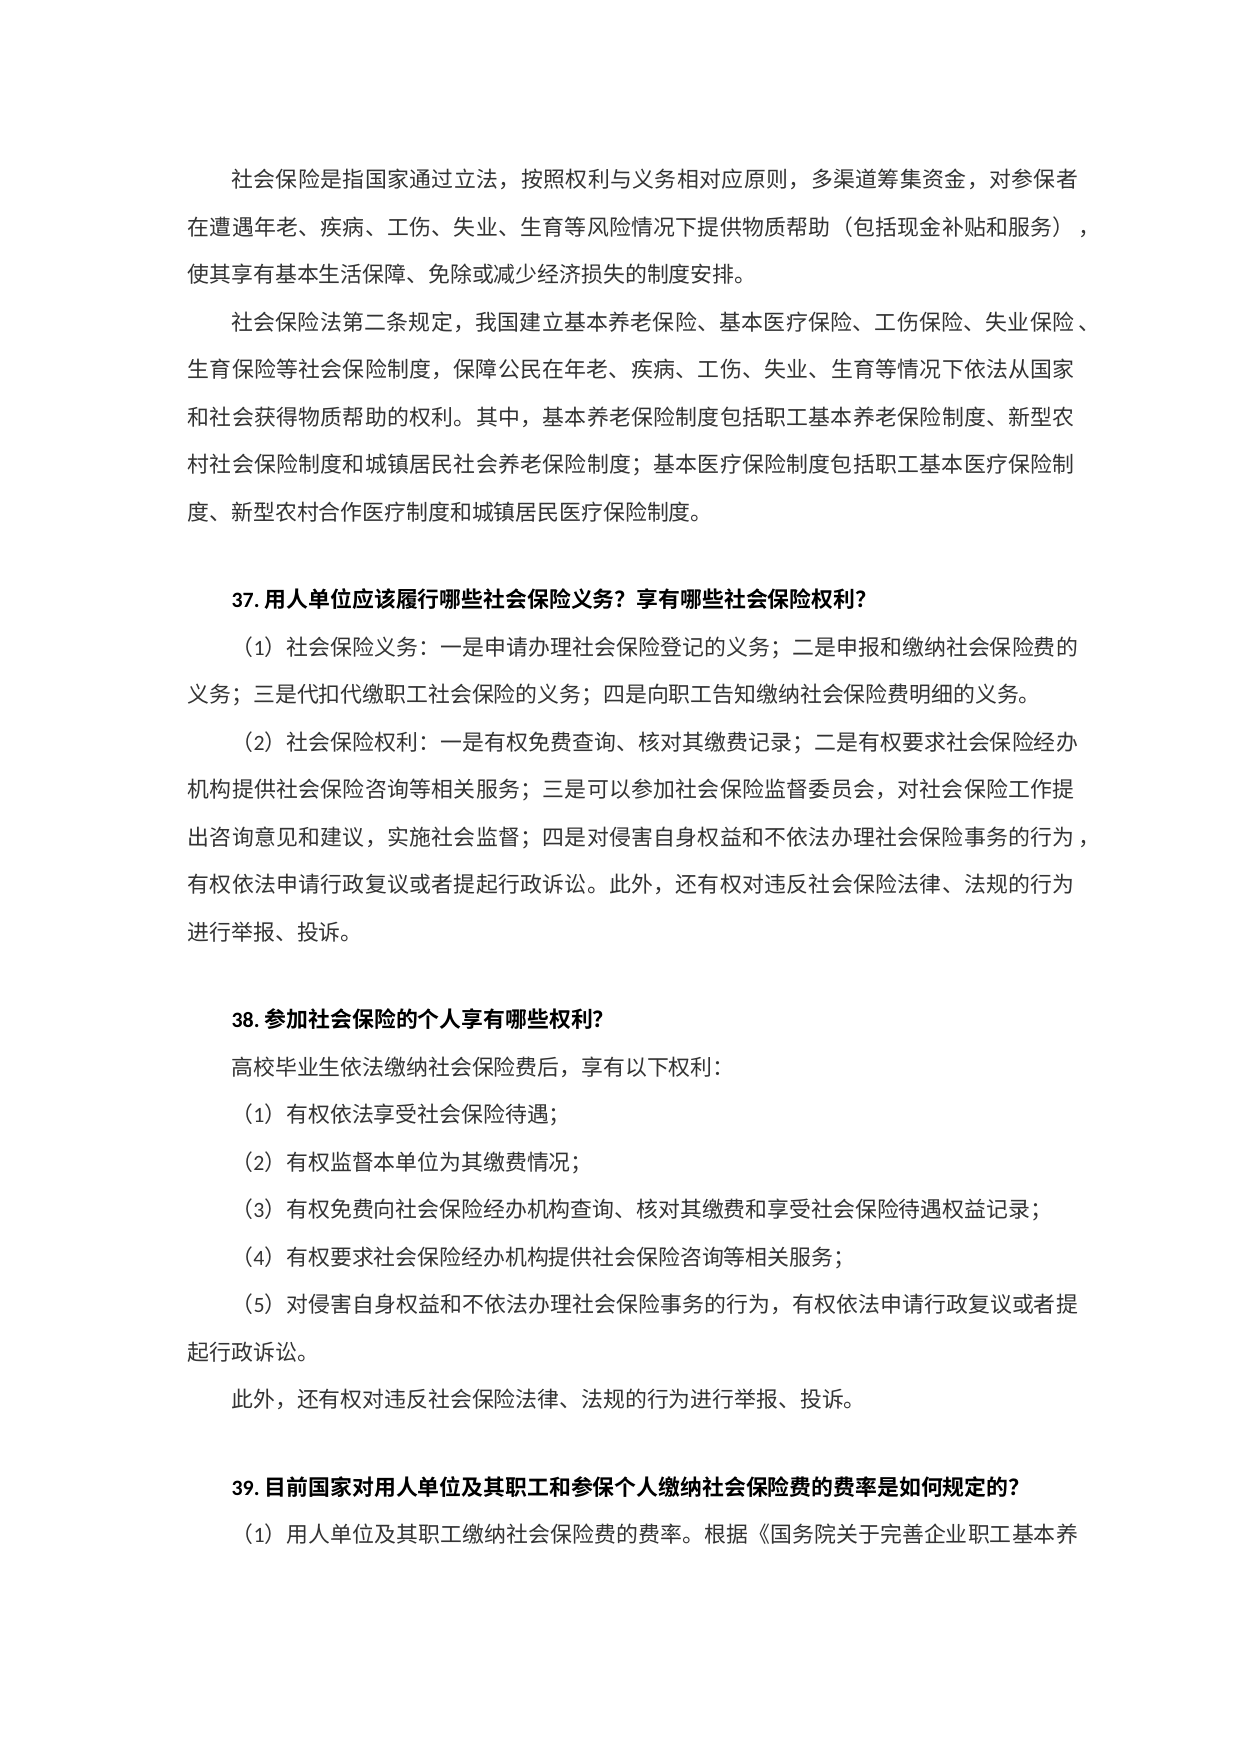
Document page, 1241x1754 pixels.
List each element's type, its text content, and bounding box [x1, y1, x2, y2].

text （5）对侵害自身权益和不依法办理社会保险事务的行为，有权依法申请行政复议或者提起行政诉讼。 [187, 1287, 1078, 1366]
text （3）有权免费向社会保险经办机构查询、核对其缴费和享受社会保险待遇权益记录； [187, 1192, 1078, 1224]
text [187, 1517, 1078, 1549]
text （2）社会保险权利：一是有权免费查询、核对其缴费记录；二是有权要求社会保险经办机构提供社会保险咨询等相关服务；三是可以参加社会保险监督委员会，对社会保险工作提出咨询意见和建议，实施社会监督；四是对侵害自身权益和不依法办理社会保险事务的行为，有权依法申请行政复议或者提起行政诉讼。此外，还有权对违反社会保险法律、法规的行为进行举报、投诉。 [187, 724, 1078, 946]
text （1）有权依法享受社会保险待遇； [187, 1097, 1078, 1129]
text 社会保险是指国家通过立法，按照权利与义务相对应原则，多渠道筹集资金，对参保者在遭遇年老、疾病、工伤、失业、生育等风险情况下提供物质帮助（包括现金补贴和服务），使其享有基本生活保障、免除或减少经济损失的制度安排。 [187, 162, 1078, 289]
text 37. 用人单位应该履行哪些社会保险义务？享有哪些社会保险权利？ [187, 582, 1078, 614]
text （1）社会保险义务：一是申请办理社会保险登记的义务；二是申报和缴纳社会保险费的义务；三是代扣代缴职工社会保险的义务；四是向职工告知缴纳社会保险费明细的义务。 [187, 629, 1078, 709]
text （2）有权监督本单位为其缴费情况； [187, 1144, 1078, 1176]
text （4）有权要求社会保险经办机构提供社会保险咨询等相关服务； [187, 1239, 1078, 1271]
text 此外，还有权对违反社会保险法律、法规的行为进行举报、投诉。 [187, 1382, 1078, 1414]
text 社会保险法第二条规定，我国建立基本养老保险、基本医疗保险、工伤保险、失业保险、生育保险等社会保险制度，保障公民在年老、疾病、工伤、失业、生育等情况下依法从国家和社会获得物质帮助的权利。其中，基本养老保险制度包括职工基本养老保险制度、新型农村社会保险制度和城镇居民社会养老保险制度；基本医疗保险制度包括职工基本医疗保险制度、新型农村合作医疗制度和城镇居民医疗保险制度。 [187, 304, 1078, 526]
text 38. 参加社会保险的个人享有哪些权利？ [187, 1002, 1078, 1034]
text 39. 目前国家对用人单位及其职工和参保个人缴纳社会保险费的费率是如何规定的？ [187, 1469, 1078, 1501]
text 高校毕业生依法缴纳社会保险费后，享有以下权利： [187, 1049, 1078, 1081]
